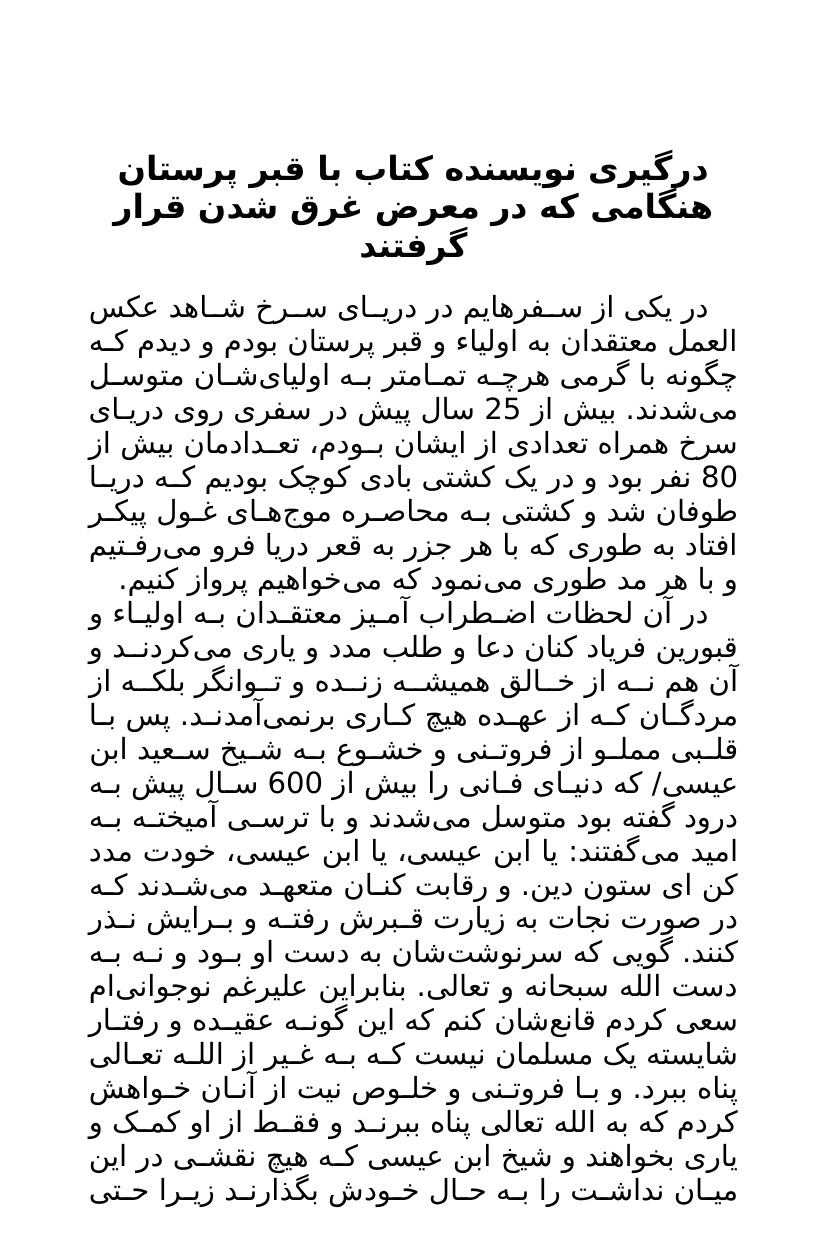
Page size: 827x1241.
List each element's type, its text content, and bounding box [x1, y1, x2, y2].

text در یکی از سفرهایم در دریای سرخ شاهد عکس العمل معتقدان به اولیاء و قبر پرستان بودم و دیدم که چگونه با گرمی هرچه تمامتر به اولیای‌شان متوسل می‌شدند. بیش از 25 سال پیش در سفری روی دریای سرخ همراه تعدادی از ایشان بودم، تعدادمان بیش از 80 نفر بود و در یک کشتی بادی کوچک بودیم که دریا طوفان شد و کشتی به محاصره موج‌های غول پیکر افتاد به طوری که با هر جزر به قعر دریا فرو می‌رفتیم و با هر مد طوری می‌نمود که می‌خواهیم پرواز کنیم. [89, 291, 738, 596]
text درگيری نويسنده کتاب با قبر پرستان هنگامی که در معرض غرق شدن قرار گرفتند [89, 149, 738, 266]
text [89, 596, 738, 1207]
